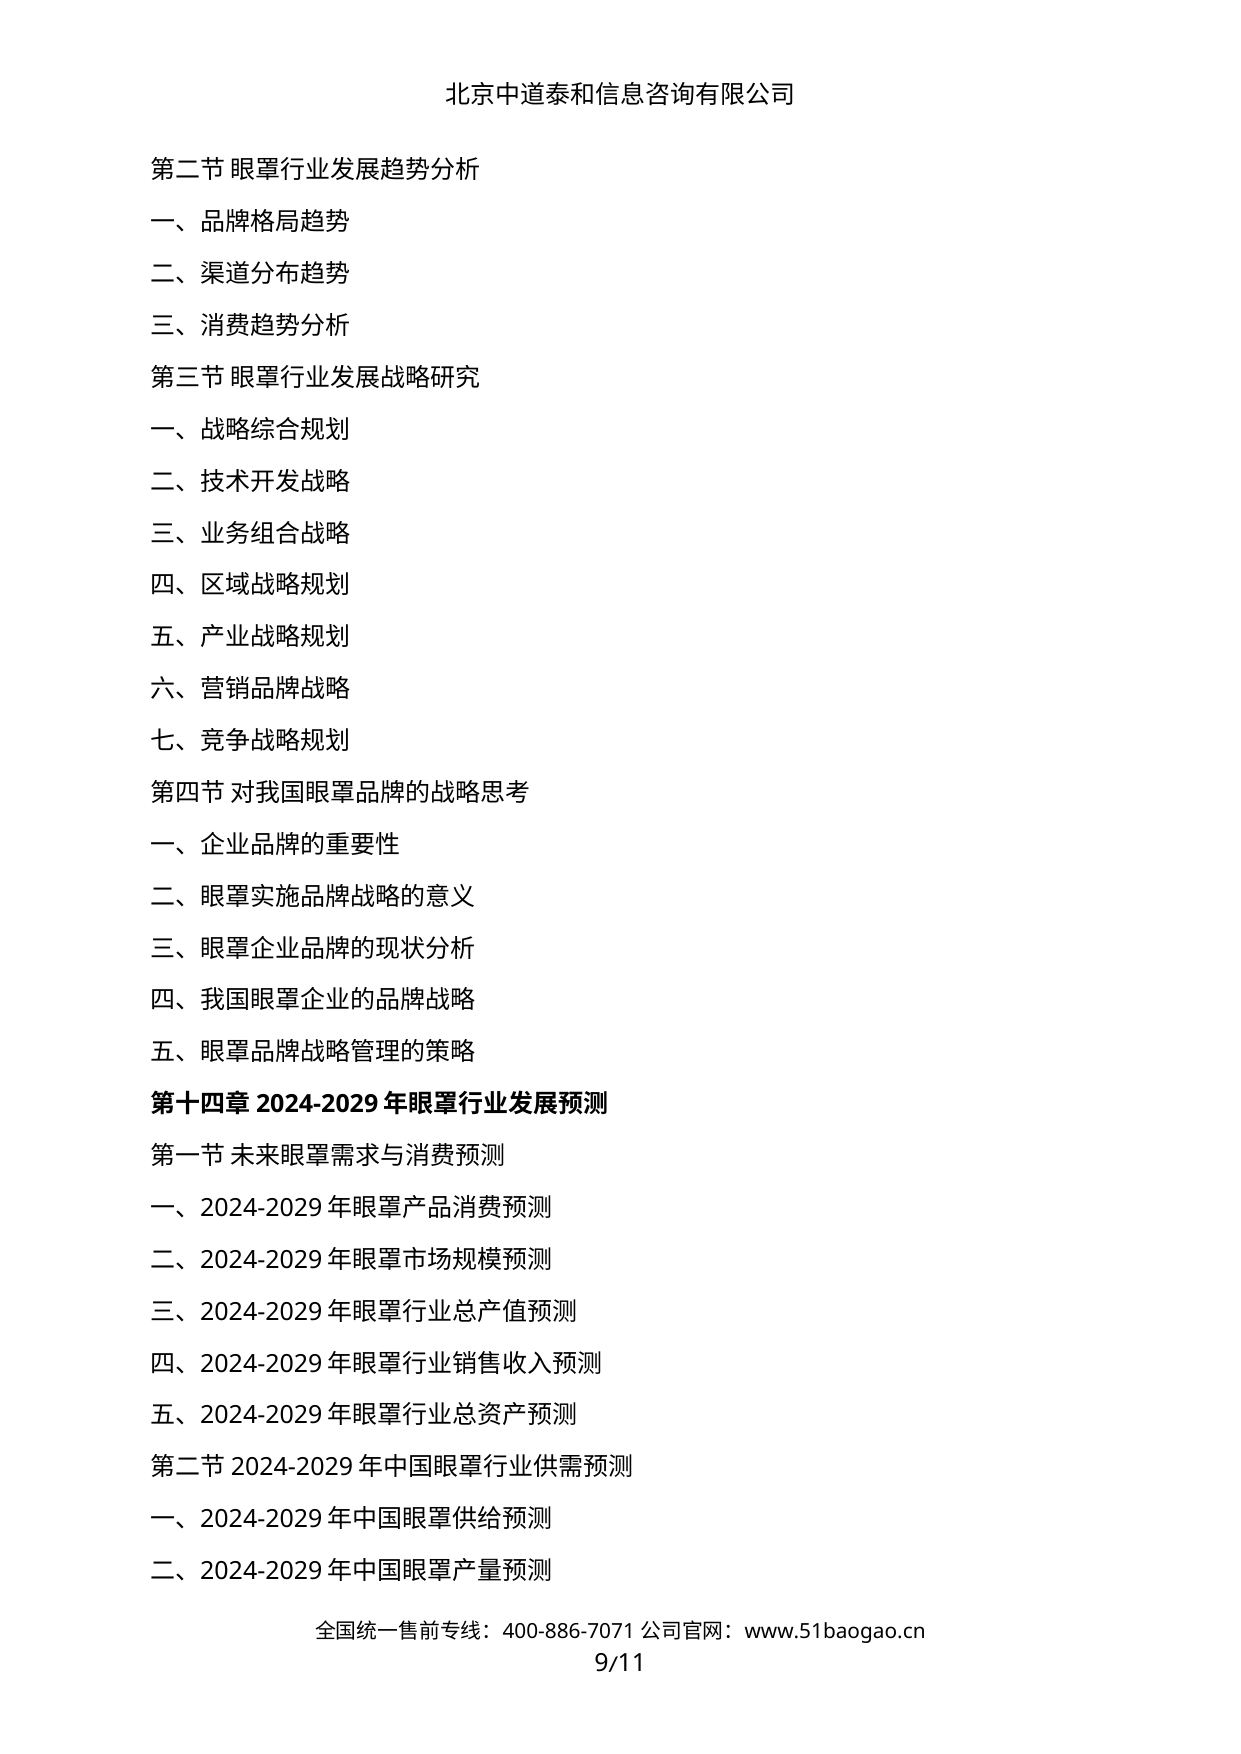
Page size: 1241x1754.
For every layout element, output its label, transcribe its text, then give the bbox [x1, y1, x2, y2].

text 六、营销品牌战略 [150, 669, 1090, 705]
text 第二节 眼罩行业发展趋势分析 [150, 150, 1090, 186]
text 五、2024-2029年眼罩行业总资产预测 [150, 1395, 1090, 1431]
text 一、品牌格局趋势 [150, 202, 1090, 238]
text 五、产业战略规划 [150, 617, 1090, 653]
text 第四节 对我国眼罩品牌的战略思考 [150, 772, 1090, 809]
text 三、2024-2029年眼罩行业总产值预测 [150, 1291, 1090, 1327]
text 二、2024-2029年眼罩市场规模预测 [150, 1239, 1090, 1276]
text 第一节 未来眼罩需求与消费预测 [150, 1136, 1090, 1172]
text 三、眼罩企业品牌的现状分析 [150, 928, 1090, 964]
text 三、消费趋势分析 [150, 306, 1090, 342]
text 四、2024-2029年眼罩行业销售收入预测 [150, 1343, 1090, 1379]
text 二、渠道分布趋势 [150, 254, 1090, 290]
text 二、2024-2029年中国眼罩产量预测 [150, 1551, 1090, 1587]
text 第三节 眼罩行业发展战略研究 [150, 357, 1090, 394]
text 第二节 2024-2029年中国眼罩行业供需预测 [150, 1447, 1090, 1483]
text 七、竞争战略规划 [150, 721, 1090, 757]
text 一、战略综合规划 [150, 409, 1090, 446]
text 一、2024-2029年中国眼罩供给预测 [150, 1499, 1090, 1535]
text 四、区域战略规划 [150, 565, 1090, 601]
text 三、业务组合战略 [150, 513, 1090, 549]
text 二、技术开发战略 [150, 461, 1090, 497]
text 四、我国眼罩企业的品牌战略 [150, 980, 1090, 1016]
text 一、2024-2029年眼罩产品消费预测 [150, 1187, 1090, 1224]
text 五、眼罩品牌战略管理的策略 [150, 1032, 1090, 1068]
text 一、企业品牌的重要性 [150, 824, 1090, 861]
text 第十四章 2024-2029年眼罩行业发展预测 [150, 1084, 1090, 1120]
text 二、眼罩实施品牌战略的意义 [150, 876, 1090, 912]
